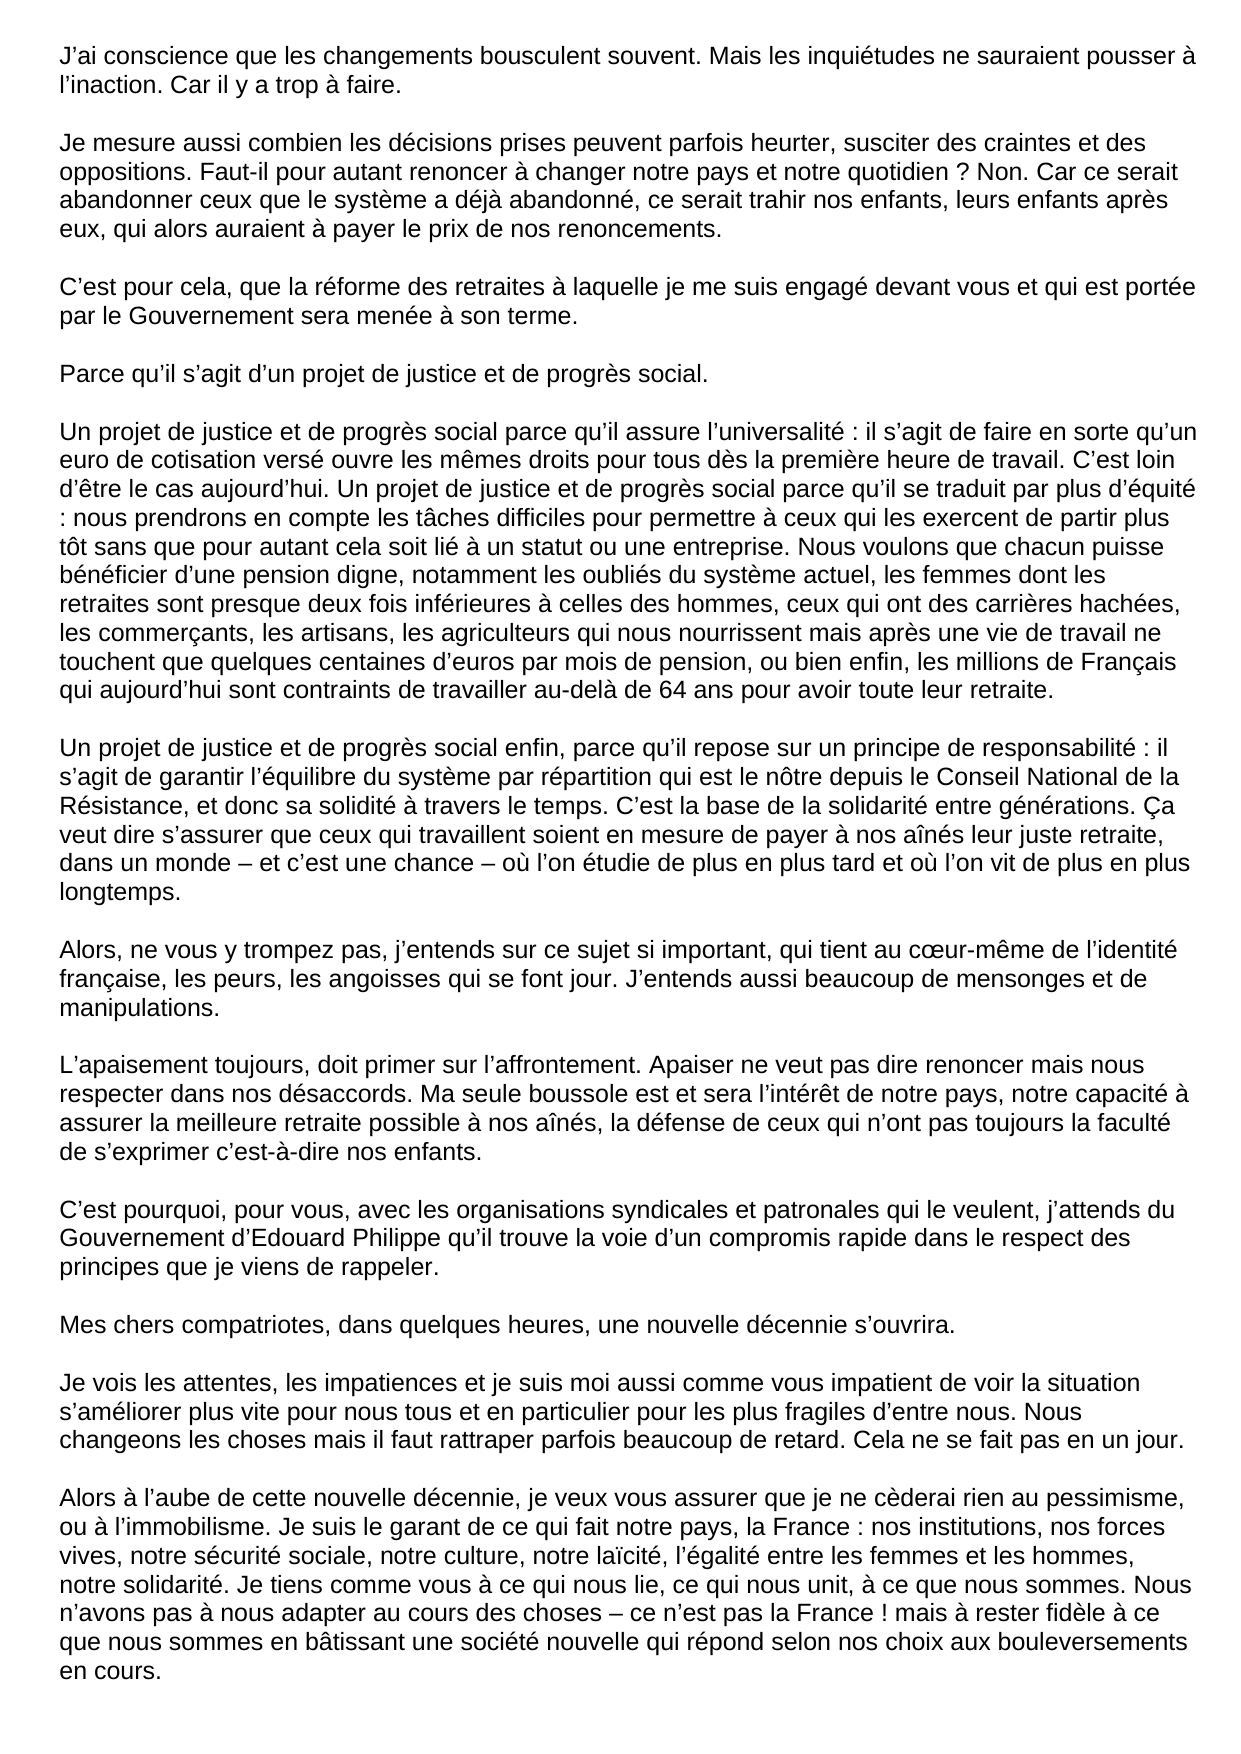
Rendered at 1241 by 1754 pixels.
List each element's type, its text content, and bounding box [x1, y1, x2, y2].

text Un projet de justice et de progrès social enfin, parce qu’il repose sur un principe de responsabilité : il s’agit de garantir l’équilibre du système par répartition qui est le nôtre depuis le Conseil National de la Résistance, et donc sa solidité à travers le temps. C’est la base de la solidarité entre générations. Ça veut dire s’assurer que ceux qui travaillent soient en mesure de payer à nos aînés leur juste retraite, dans un monde – et c’est une chance – où l’on étudie de plus en plus tard et où l’on vit de plus en plus longtemps. [59, 733, 1199, 906]
text Un projet de justice et de progrès social parce qu’il assure l’universalité : il s’agit de faire en sorte qu’un euro de cotisation versé ouvre les mêmes droits pour tous dès la première heure de travail. C’est loin d’être le cas aujourd’hui. Un projet de justice et de progrès social parce qu’il se traduit par plus d’équité : nous prendrons en compte les tâches difficiles pour permettre à ceux qui les exercent de partir plus tôt sans que pour autant cela soit lié à un statut ou une entreprise. Nous voulons que chacun puisse bénéficier d’une pension digne, notamment les oubliés du système actuel, les femmes dont les retraites sont presque deux fois inférieures à celles des hommes, ceux qui ont des carrières hachées, les commerçants, les artisans, les agriculteurs qui nous nourrissent mais après une vie de travail ne touchent que quelques centaines d’euros par mois de pension, ou bien enfin, les millions de Français qui aujourd’hui sont contraints de travailler au-delà de 64 ans pour avoir toute leur retraite. [59, 417, 1199, 704]
text Alors, ne vous y trompez pas, j’entends sur ce sujet si important, qui tient au cœur-même de l’identité française, les peurs, les angoisses qui se font jour. J’entends aussi beaucoup de mensonges et de manipulations. [59, 935, 1199, 1021]
text Parce qu’il s’agit d’un projet de justice et de progrès social. [59, 359, 1199, 388]
text Alors à l’aube de cette nouvelle décennie, je veux vous assurer que je ne cèderai rien au pessimisme, ou à l’immobilisme. Je suis le garant de ce qui fait notre pays, la France : nos institutions, nos forces vives, notre sécurité sociale, notre culture, notre laïcité, l’égalité entre les femmes et les hommes, notre solidarité. Je tiens comme vous à ce qui nous lie, ce qui nous unit, à ce que nous sommes. Nous n’avons pas à nous adapter au cours des choses – ce n’est pas la France ! mais à rester fidèle à ce que nous sommes en bâtissant une société nouvelle qui répond selon nos choix aux bouleversements en cours. [59, 1483, 1199, 1685]
text Je vois les attentes, les impatiences et je suis moi aussi comme vous impatient de voir la situation s’améliorer plus vite pour nous tous et en particulier pour les plus fragiles d’entre nous. Nous changeons les choses mais il faut rattraper parfois beaucoup de retard. Cela ne se fait pas en un jour. [59, 1368, 1199, 1454]
text Mes chers compatriotes, dans quelques heures, une nouvelle décennie s’ouvrira. [59, 1310, 1199, 1339]
text L’apaisement toujours, doit primer sur l’affrontement. Apaiser ne veut pas dire renoncer mais nous respecter dans nos désaccords. Ma seule boussole est et sera l’intérêt de notre pays, notre capacité à assurer la meilleure retraite possible à nos aînés, la défense de ceux qui n’ont pas toujours la faculté de s’exprimer c’est-à-dire nos enfants. [59, 1051, 1199, 1166]
text C’est pour cela, que la réforme des retraites à laquelle je me suis engagé devant vous et qui est portée par le Gouvernement sera menée à son terme. [59, 272, 1199, 330]
text Je mesure aussi combien les décisions prises peuvent parfois heurter, susciter des craintes et des oppositions. Faut-il pour autant renoncer à changer notre pays et notre quotidien ? Non. Car ce serait abandonner ceux que le système a déjà abandonné, ce serait trahir nos enfants, leurs enfants après eux, qui alors auraient à payer le prix de nos renoncements. [59, 128, 1199, 243]
text J’ai conscience que les changements bousculent souvent. Mais les inquiétudes ne sauraient pousser à l’inaction. Car il y a trop à faire. [59, 41, 1199, 99]
text C’est pourquoi, pour vous, avec les organisations syndicales et patronales qui le veulent, j’attends du Gouvernement d’Edouard Philippe qu’il trouve la voie d’un compromis rapide dans le respect des principes que je viens de rappeler. [59, 1195, 1199, 1281]
